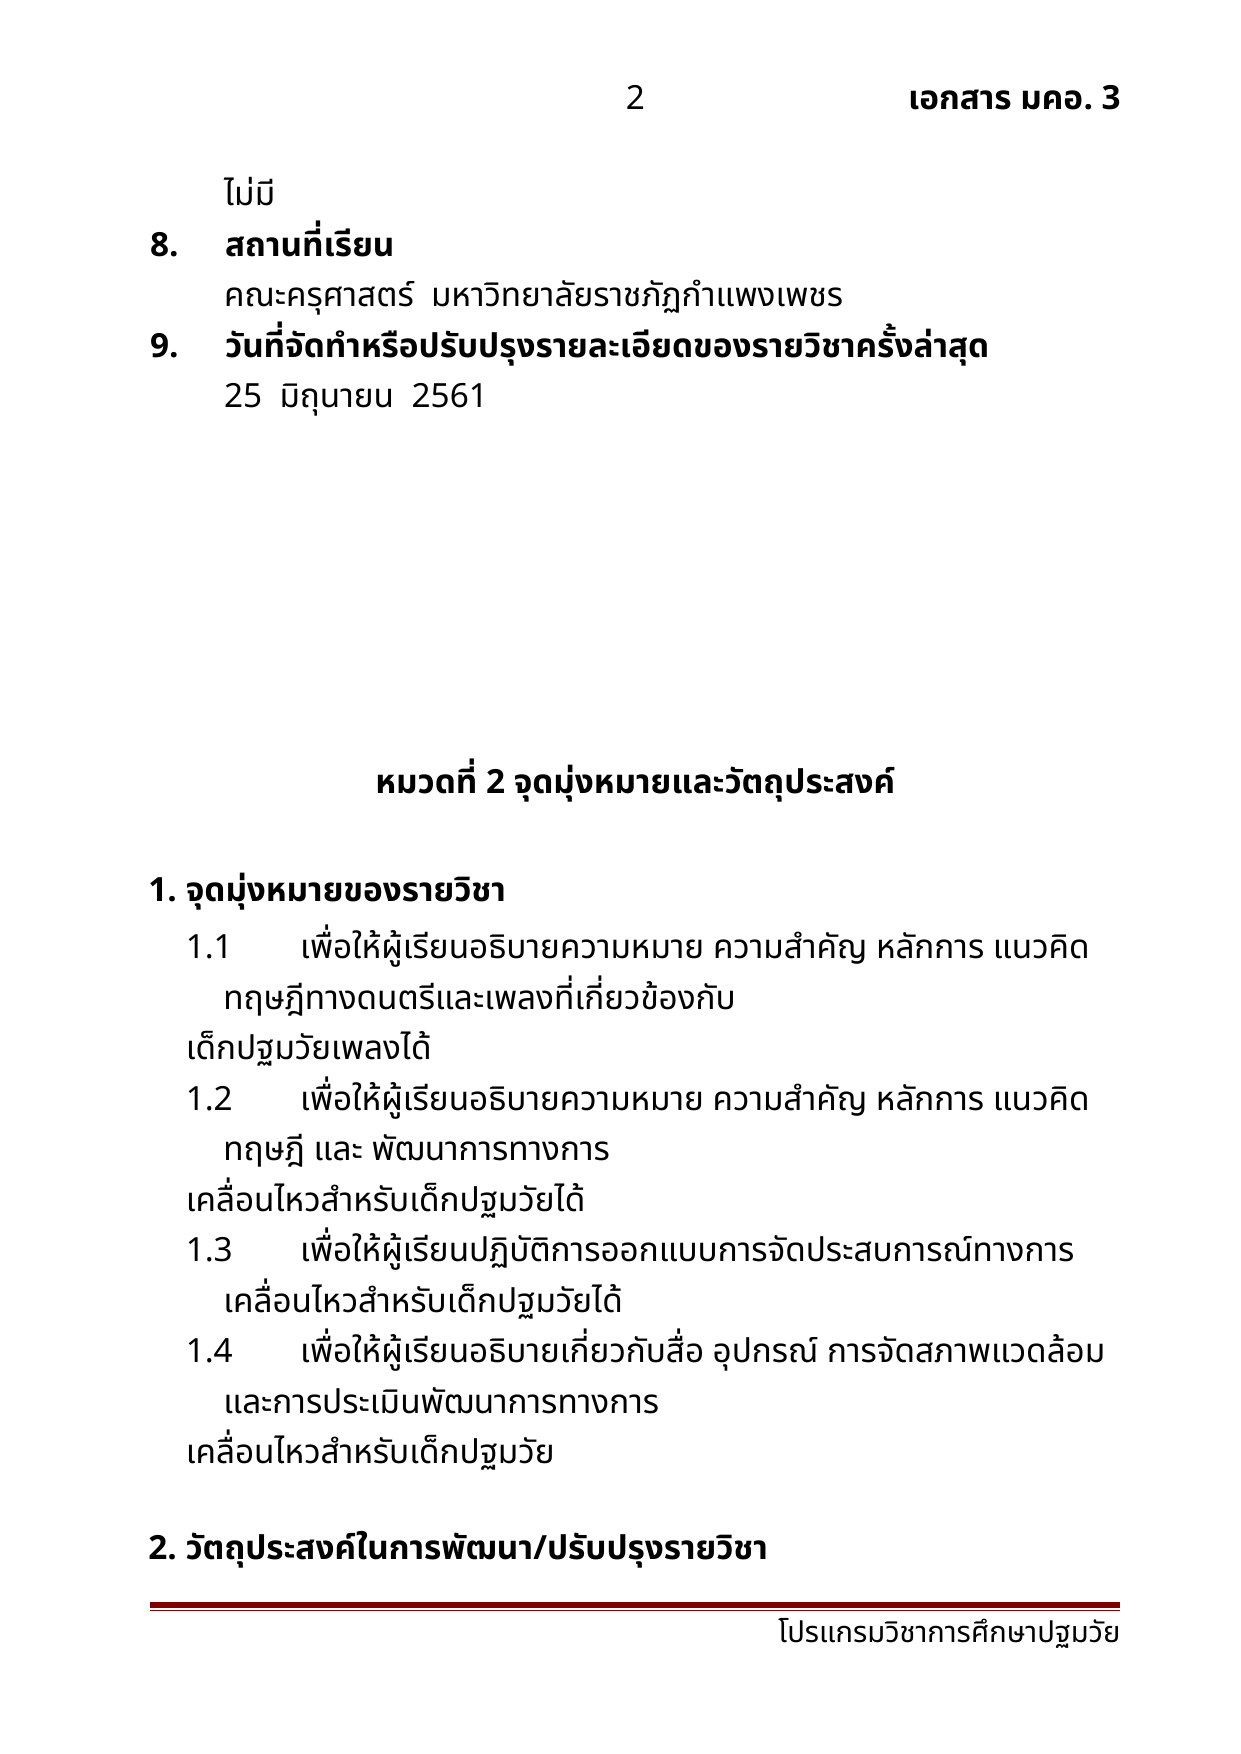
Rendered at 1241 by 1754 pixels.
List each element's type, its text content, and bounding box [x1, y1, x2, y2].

text ไม่มี [187, 170, 1120, 220]
text คณะครุศาสตร์ มหาวิทยาลัยราชภัฏกำแพงเพชร [150, 271, 1120, 321]
list เพื่อให้ผู้เรียนอธิบายความหมาย ความสำคัญ หลักการ แนวคิด ทฤษฎีทางดนตรีและเพลงที่เกี่ยวข้องกับ [186, 923, 1120, 1024]
subtitle จุดมุ่งหมายของรายวิชา [148, 866, 1120, 917]
list เพื่อให้ผู้เรียนอธิบายเกี่ยวกับสื่อ อุปกรณ์ การจัดสภาพแวดล้อมและการประเมินพัฒนาการทางการ [186, 1327, 1120, 1428]
subtitle หมวดที่ 2 จุดมุ่งหมายและวัตถุประสงค์ [150, 758, 1120, 808]
subtitle วันที่จัดทำหรือปรับปรุงรายละเอียดของรายวิชาครั้งล่าสุด [150, 321, 1120, 372]
text 25 มิถุนายน 2561 [224, 372, 1120, 423]
text เคลื่อนไหวสำหรับเด็กปฐมวัยได้ [186, 1176, 1120, 1226]
list เพื่อให้ผู้เรียนอธิบายความหมาย ความสำคัญ หลักการ แนวคิด ทฤษฎี และ พัฒนาการทางการ [186, 1074, 1120, 1176]
text เด็กปฐมวัยเพลงได้ [186, 1024, 1120, 1074]
subtitle 2. วัตถุประสงค์ในการพัฒนา/ปรับปรุงรายวิชา [148, 1524, 1120, 1574]
subtitle สถานที่เรียน [150, 220, 1120, 271]
text เคลื่อนไหวสำหรับเด็กปฐมวัย [150, 1428, 1120, 1478]
list เพื่อให้ผู้เรียนปฏิบัติการออกแบบการจัดประสบการณ์ทางการเคลื่อนไหวสำหรับเด็กปฐมวัยได้ [186, 1226, 1120, 1327]
